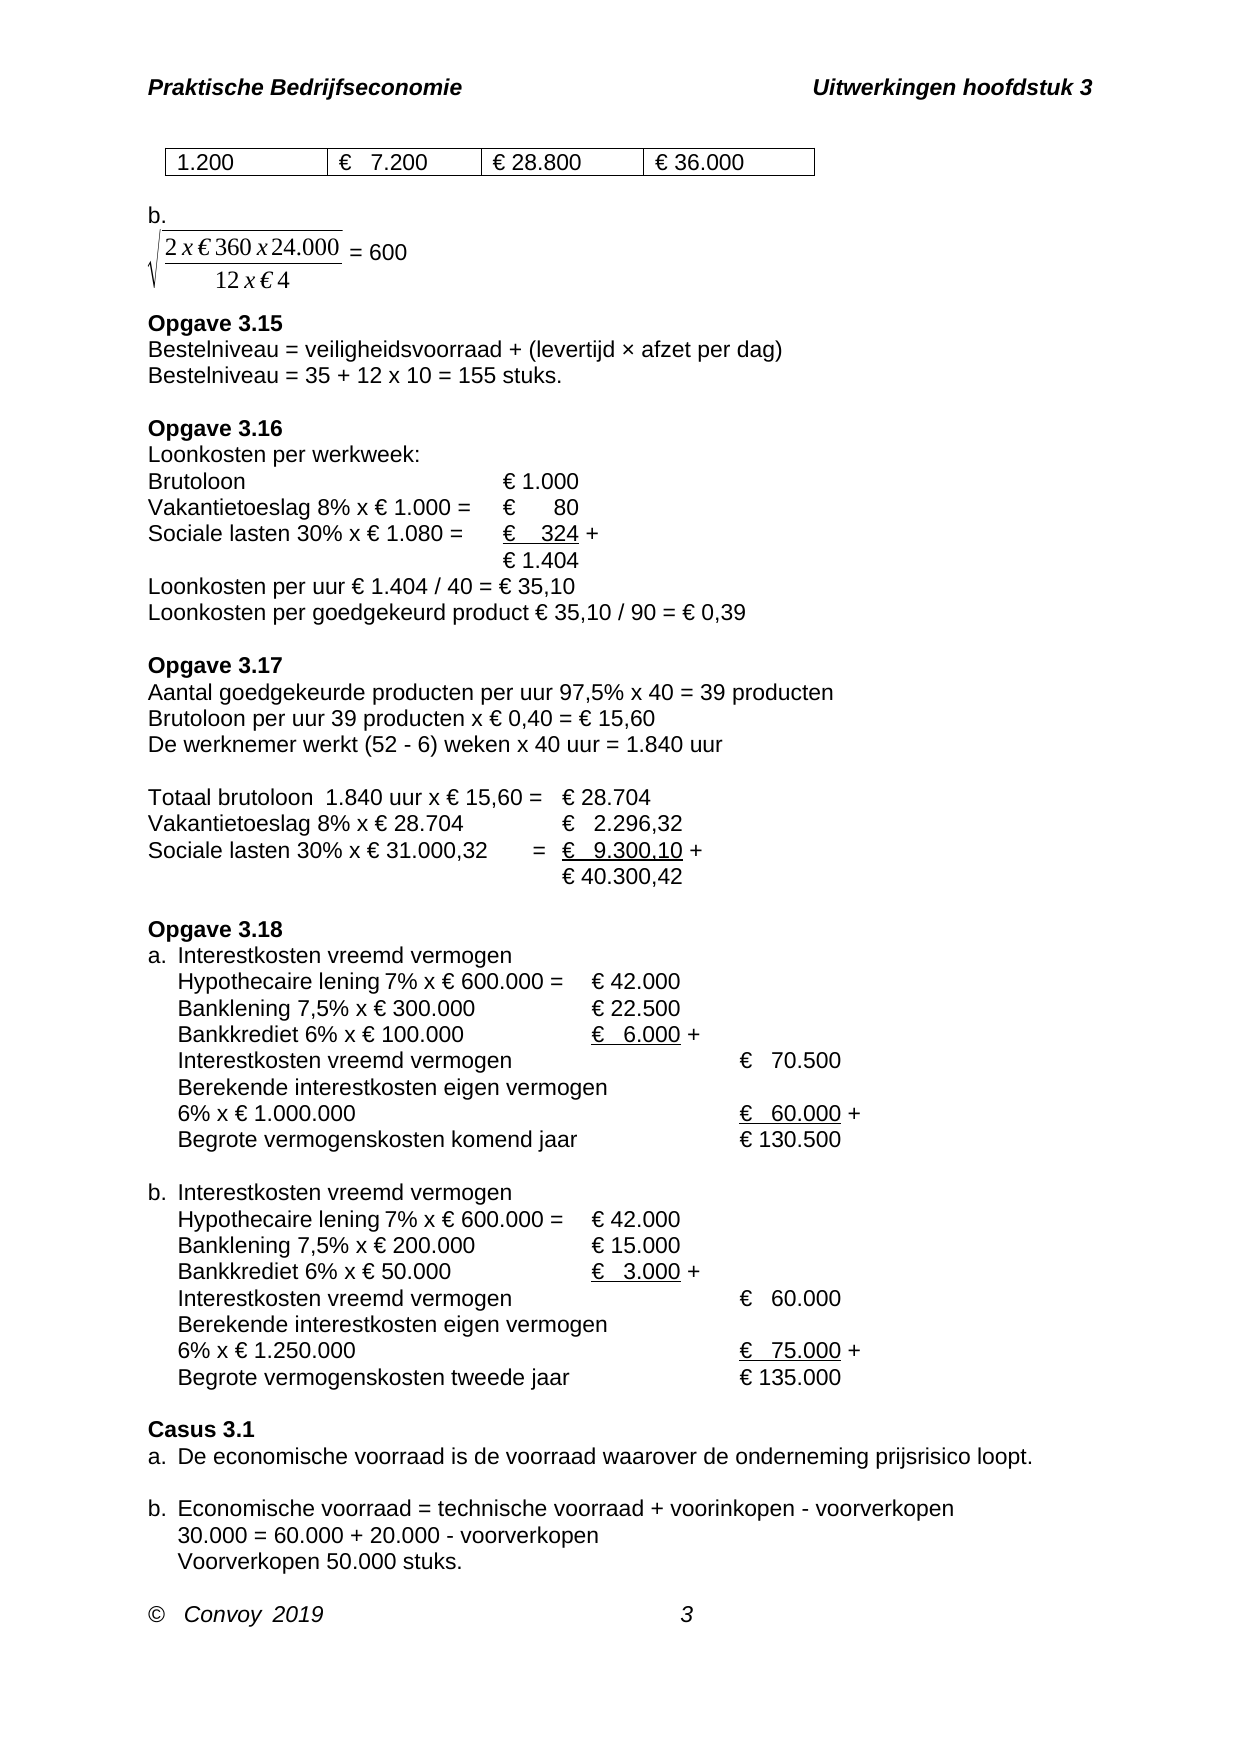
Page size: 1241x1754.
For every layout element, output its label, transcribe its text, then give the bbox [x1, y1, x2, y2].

text Totaal brutoloon 1.840 uur x € 15,60 = € 28.704 [148, 784, 1093, 810]
text Brutoloon per uur 39 producten x € 0,40 = € 15,60 [148, 705, 1093, 731]
text Sociale lasten 30% x € 1.080 = € 324 + [148, 520, 1093, 547]
list Bankkrediet 6% x € 100.000 € 6.000 + [177, 1021, 1093, 1047]
text Opgave 3.16 [148, 415, 1093, 441]
list Berekende interestkosten eigen vermogen [177, 1311, 1093, 1337]
text Vakantietoeslag 8% x € 1.000 = € 80 [148, 494, 1093, 520]
list Interestkosten vreemd vermogen € 70.500 [177, 1047, 1093, 1074]
text Voorverkopen 50.000 stuks. [177, 1548, 1093, 1574]
table_cell 1.200 [166, 149, 327, 175]
text Loonkosten per werkweek: [148, 441, 1093, 468]
text Loonkosten per uur € 1.404 / 40 = € 35,10 [148, 573, 1093, 599]
list 6% x € 1.250.000 € 75.000 + [177, 1337, 1093, 1364]
text De werknemer werkt (52 - 6) weken x 40 uur = 1.840 uur [148, 731, 1093, 757]
text Sociale lasten 30% x € 31.000,32 = € 9.300,10 + [148, 837, 1093, 863]
list Interestkosten vreemd vermogen € 60.000 [177, 1284, 1093, 1311]
list Banklening 7,5% x € 300.000 € 22.500 [177, 995, 1093, 1021]
text Opgave 3.15 [148, 309, 1093, 336]
text Aantal goedgekeurde producten per uur 97,5% x 40 = 39 producten [148, 678, 1093, 705]
text Brutoloon € 1.000 [148, 468, 1093, 494]
list Begrote vermogenskosten komend jaar € 130.500 [177, 1126, 1093, 1153]
text € 40.300,42 [148, 863, 1093, 889]
list Interestkosten vreemd vermogen [148, 942, 1093, 968]
text = 600 [148, 229, 1093, 293]
text Opgave 3.17 [148, 652, 1093, 678]
list Hypothecaire lening 7% x € 600.000 = € 42.000 [177, 1206, 1093, 1232]
table_cell € 28.800 [482, 149, 643, 175]
text Opgave 3.18 [148, 916, 1093, 942]
list Bestelniveau = 35 + 12 x 10 = 155 stuks. [148, 362, 1093, 388]
text € 1.404 [148, 547, 1093, 573]
list Hypothecaire lening 7% x € 600.000 = € 42.000 [177, 968, 1093, 995]
text Vakantietoeslag 8% x € 28.704 € 2.296,32 [148, 810, 1093, 837]
text Loonkosten per goedgekeurd product € 35,10 / 90 = € 0,39 [148, 599, 1093, 626]
list Berekende interestkosten eigen vermogen [177, 1074, 1093, 1100]
list Banklening 7,5% x € 200.000 € 15.000 [177, 1232, 1093, 1258]
list Begrote vermogenskosten tweede jaar € 135.000 [177, 1364, 1093, 1390]
table_cell € 36.000 [644, 149, 814, 175]
text 30.000 = 60.000 + 20.000 - voorverkopen [177, 1522, 1093, 1548]
list Bankkrediet 6% x € 50.000 € 3.000 + [177, 1258, 1093, 1284]
list Interestkosten vreemd vermogen [148, 1179, 1093, 1206]
table_cell € 7.200 [328, 149, 481, 175]
list Bestelniveau = veiligheidsvoorraad + (levertijd × afzet per dag) [148, 336, 1093, 362]
list De economische voorraad is de voorraad waarover de onderneming prijsrisico loopt. [148, 1443, 1093, 1469]
list Economische voorraad = technische voorraad + voorinkopen - voorverkopen [148, 1495, 1093, 1522]
list 6% x € 1.000.000 € 60.000 + [177, 1100, 1093, 1126]
text Casus 3.1 [148, 1416, 1093, 1443]
